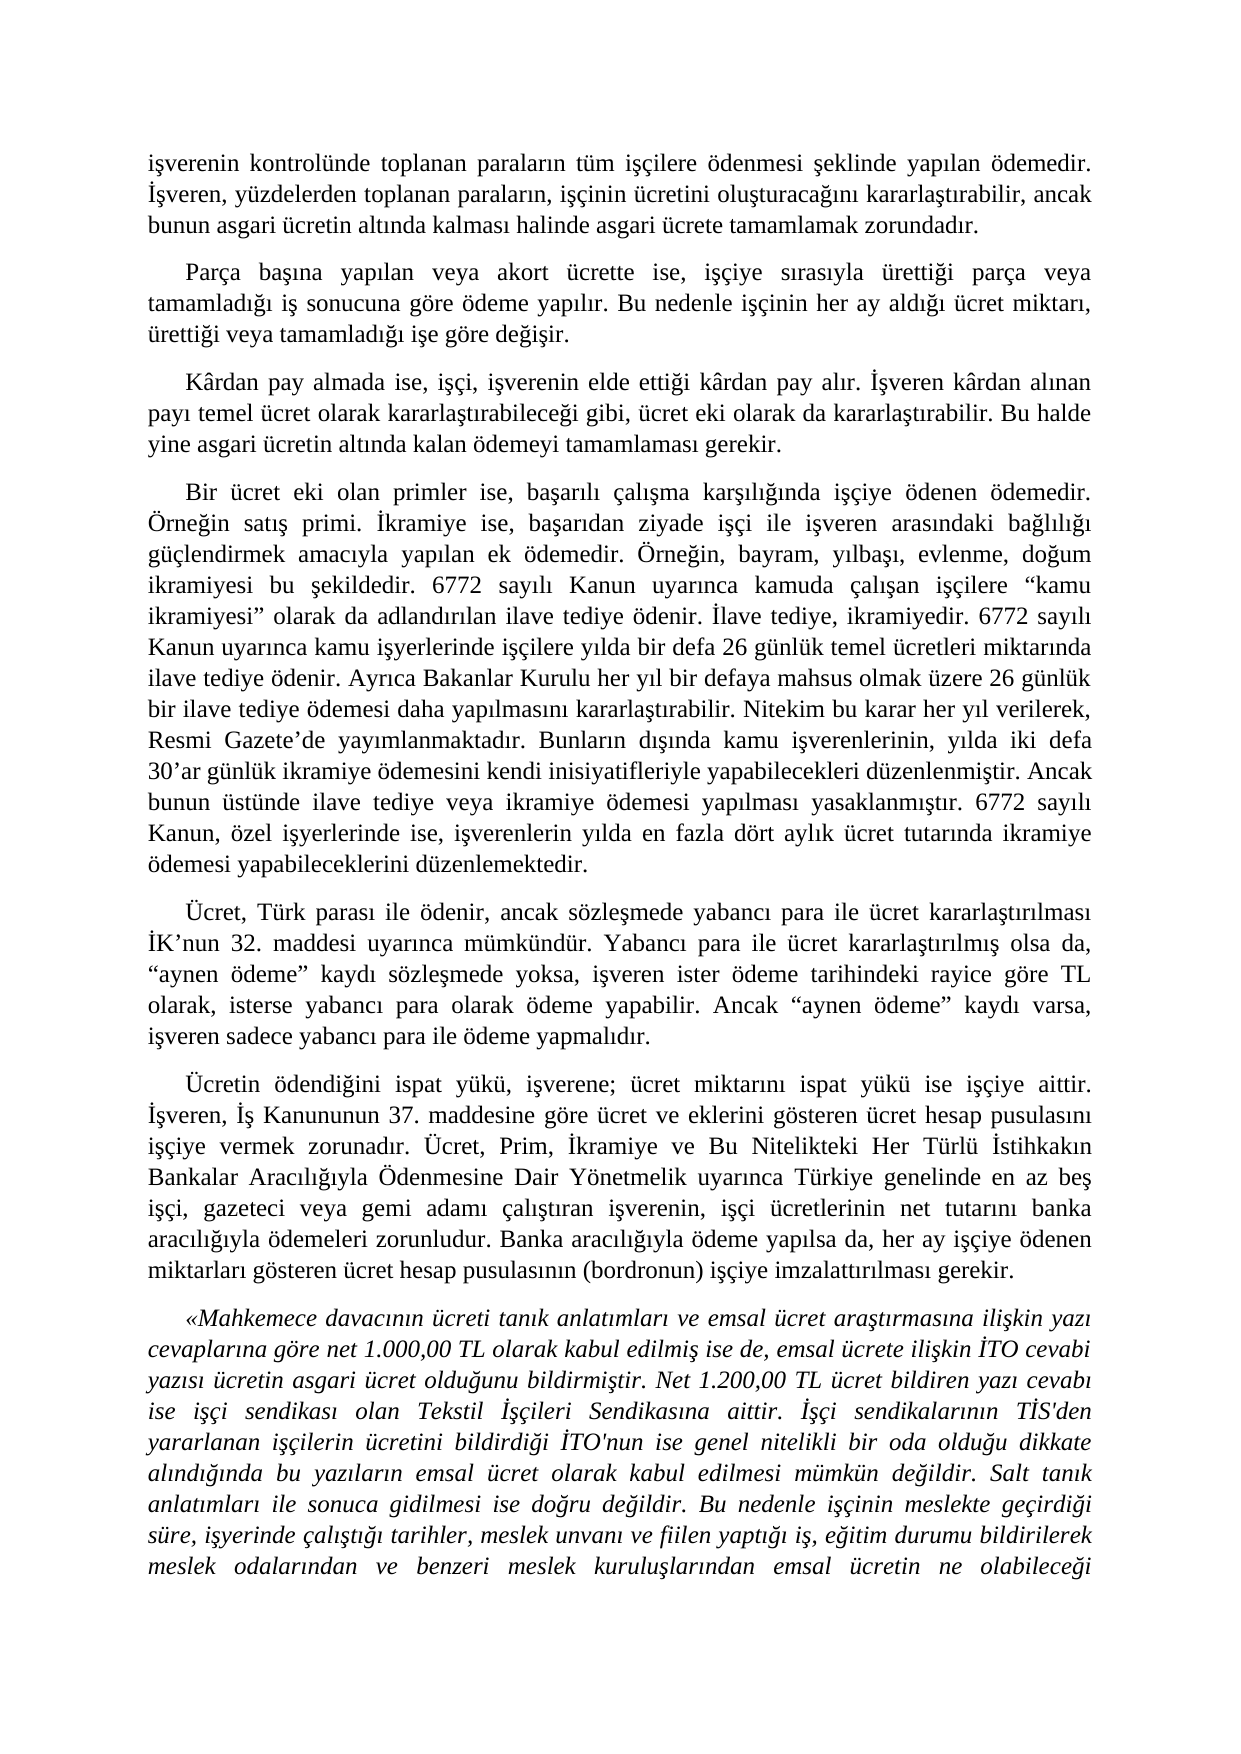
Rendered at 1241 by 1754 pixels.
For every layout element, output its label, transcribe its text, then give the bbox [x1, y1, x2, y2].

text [148, 148, 1093, 238]
text Bir ücret eki olan primler ise, başarılı çalışma karşılığında işçiye ödenen ödemedir. Örneğin satış primi. İkramiye ise, başarıdan ziyade işçi ile işveren arasındaki bağlılığı güçlendirmek amacıyla yapılan ek ödemedir. Örneğin, bayram, yılbaşı, evlenme, doğum ikramiyesi bu şekildedir. 6772 sayılı Kanun uyarınca kamuda çalışan işçilere “kamu ikramiyesi” olarak da adlandırılan ilave tediye ödenir. İlave tediye, ikramiyedir. 6772 sayılı Kanun uyarınca kamu işyerlerinde işçilere yılda bir defa 26 günlük temel ücretleri miktarında ilave tediye ödenir. Ayrıca Bakanlar Kurulu her yıl bir defaya mahsus olmak üzere 26 günlük bir ilave tediye ödemesi daha yapılmasını kararlaştırabilir. Nitekim bu karar her yıl verilerek, Resmi Gazete’de yayımlanmaktadır. Bunların dışında kamu işverenlerinin, yılda iki defa 30’ar günlük ikramiye ödemesini kendi inisiyatifleriyle yapabilecekleri düzenlenmiştir. Ancak bunun üstünde ilave tediye veya ikramiye ödemesi yapılması yasaklanmıştır. 6772 sayılı Kanun, özel işyerlerinde ise, işverenlerin yılda en fazla dört aylık ücret tutarında ikramiye ödemesi yapabileceklerini düzenlemektedir. [148, 477, 1093, 878]
text Ücret, Türk parası ile ödenir, ancak sözleşmede yabancı para ile ücret kararlaştırılması İK’nun 32. maddesi uyarınca mümkündür. Yabancı para ile ücret kararlaştırılmış olsa da, “aynen ödeme” kaydı sözleşmede yoksa, işveren ister ödeme tarihindeki rayice göre TL olarak, isterse yabancı para olarak ödeme yapabilir. Ancak “aynen ödeme” kaydı varsa, işveren sadece yabancı para ile ödeme yapmalıdır. [148, 897, 1093, 1050]
text Kârdan pay almada ise, işçi, işverenin elde ettiği kârdan pay alır. İşveren kârdan alınan payı temel ücret olarak kararlaştırabileceği gibi, ücret eki olarak da kararlaştırabilir. Bu halde yine asgari ücretin altında kalan ödemeyi tamamlaması gerekir. [148, 367, 1093, 458]
text Ücretin ödendiğini ispat yükü, işverene; ücret miktarını ispat yükü ise işçiye aittir. İşveren, İş Kanununun 37. maddesine göre ücret ve eklerini gösteren ücret hesap pusulasını işçiye vermek zorunadır. Ücret, Prim, İkramiye ve Bu Nitelikteki Her Türlü İstihkakın Bankalar Aracılığıyla Ödenmesine Dair Yönetmelik uyarınca Türkiye genelinde en az beş işçi, gazeteci veya gemi adamı çalıştıran işverenin, işçi ücretlerinin net tutarını banka aracılığıyla ödemeleri zorunludur. Banka aracılığıyla ödeme yapılsa da, her ay işçiye ödenen miktarları gösteren ücret hesap pusulasının (bordronun) işçiye imzalattırılması gerekir. [148, 1069, 1093, 1284]
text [148, 1303, 1093, 1580]
text Parça başına yapılan veya akort ücrette ise, işçiye sırasıyla ürettiği parça veya tamamladığı iş sonucuna göre ödeme yapılır. Bu nedenle işçinin her ay aldığı ücret miktarı, ürettiği veya tamamladığı işe göre değişir. [148, 257, 1093, 348]
